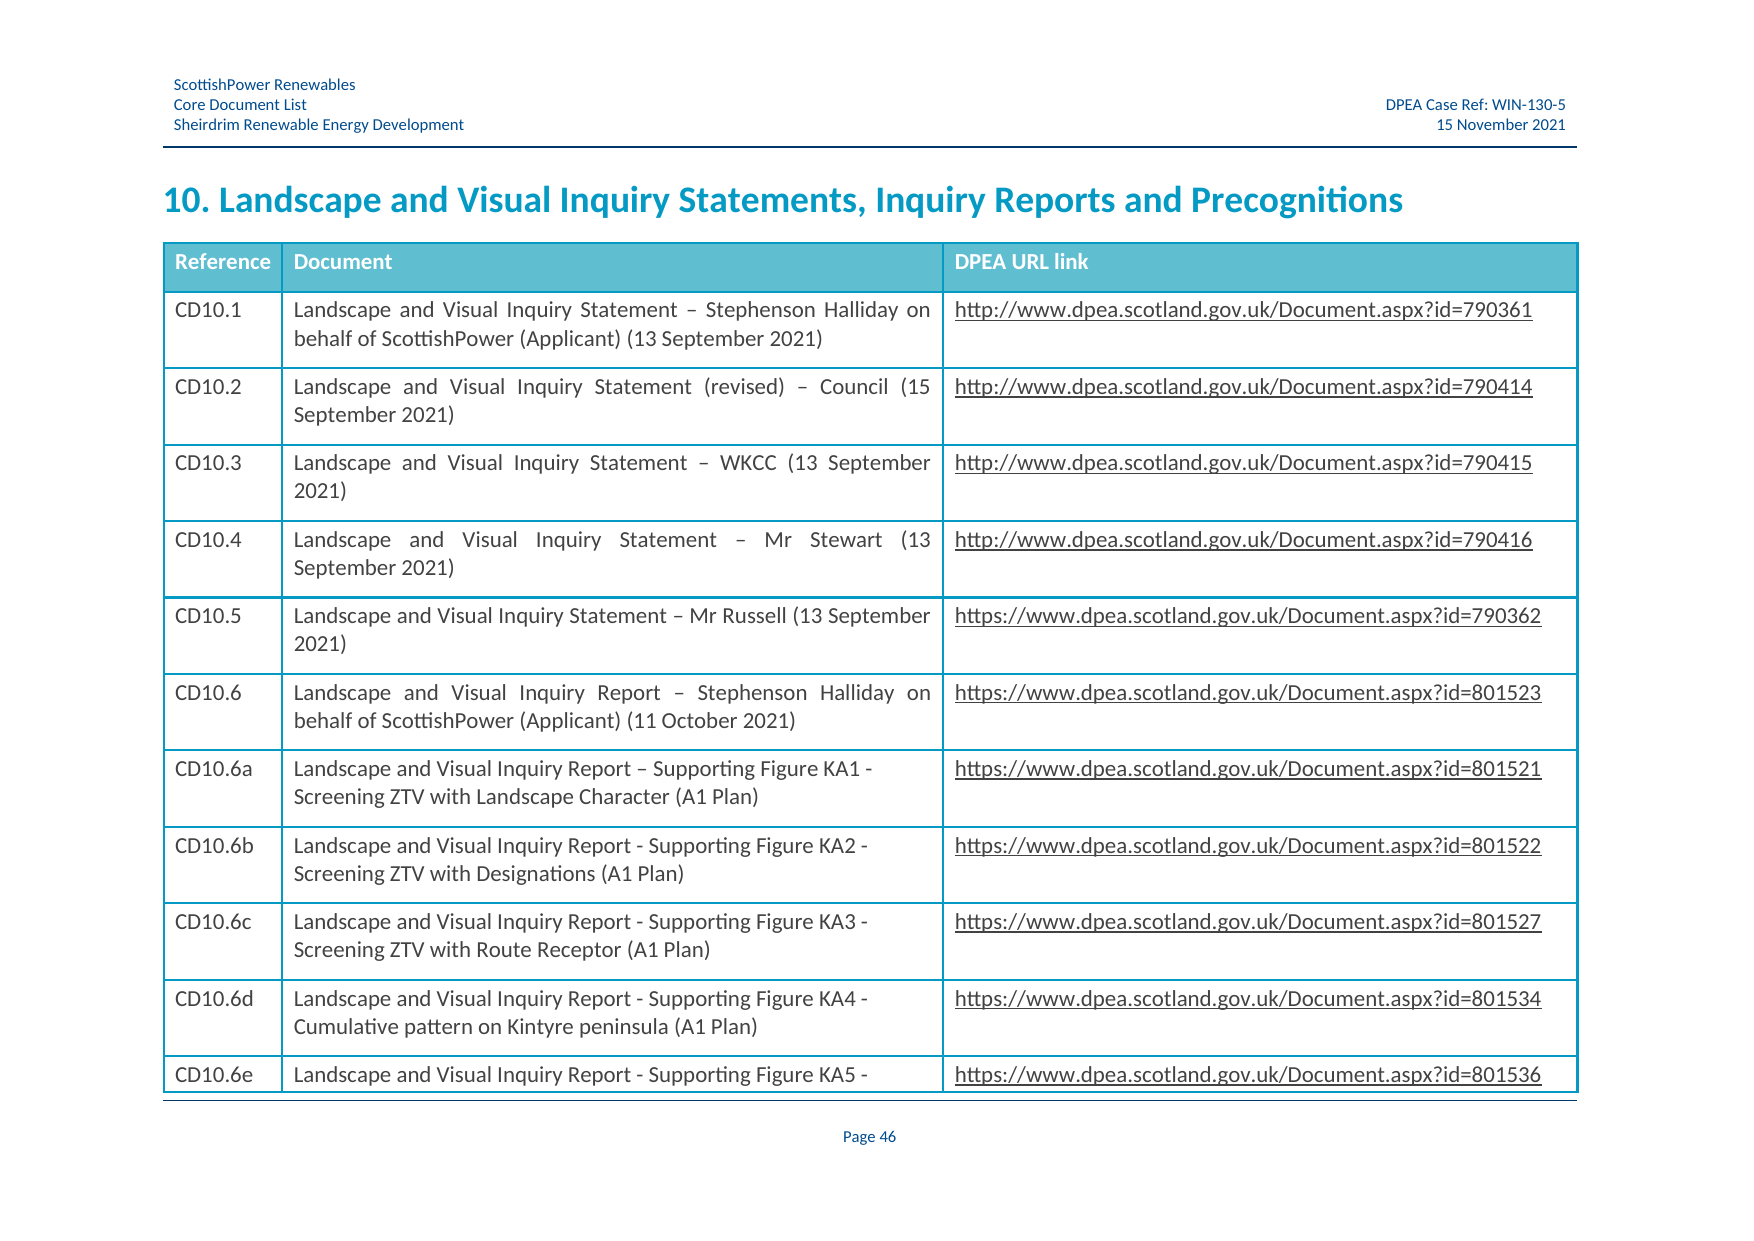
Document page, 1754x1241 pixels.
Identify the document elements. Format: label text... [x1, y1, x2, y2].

table_cell https://www.dpea.scotland.gov.uk/Document.aspx?id=790362 [944, 599, 1576, 673]
table_cell Landscape and Visual Inquiry Report – Stephenson Halliday on behalf of ScottishPower (Applicant) (11 October 2021) [283, 675, 942, 749]
table_cell https://www.dpea.scotland.gov.uk/Document.aspx?id=801523 [944, 675, 1576, 749]
table_header Reference [165, 244, 281, 291]
table_cell https://www.dpea.scotland.gov.uk/Document.aspx?id=801527 [944, 904, 1576, 979]
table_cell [283, 1057, 942, 1091]
table_cell http://www.dpea.scotland.gov.uk/Document.aspx?id=790414 [944, 369, 1576, 443]
table_cell https://www.dpea.scotland.gov.uk/Document.aspx?id=801521 [944, 751, 1576, 826]
table_cell CD10.5 [165, 599, 281, 673]
table_cell CD10.3 [165, 446, 281, 520]
table_cell https://www.dpea.scotland.gov.uk/Document.aspx?id=801522 [944, 828, 1576, 902]
table_cell http://www.dpea.scotland.gov.uk/Document.aspx?id=790415 [944, 446, 1576, 520]
table_cell http://www.dpea.scotland.gov.uk/Document.aspx?id=790416 [944, 522, 1576, 596]
table_cell Landscape and Visual Inquiry Statement – WKCC (13 September 2021) [283, 446, 942, 520]
table_header DPEA URL link [944, 244, 1576, 291]
table_cell Landscape and Visual Inquiry Statement – Mr Stewart (13 September 2021) [283, 522, 942, 596]
table_cell http://www.dpea.scotland.gov.uk/Document.aspx?id=790361 [944, 293, 1576, 367]
table_cell CD10.1 [165, 293, 281, 367]
table_cell CD10.6c [165, 904, 281, 979]
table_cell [944, 1057, 1576, 1091]
subtitle 10. Landscape and Visual Inquiry Statements, Inquiry Reports and Precognitions [162, 176, 1577, 221]
table_cell Landscape and Visual Inquiry Report - Supporting Figure KA4 - Cumulative pattern on Kintyre peninsula (A1 Plan) [283, 981, 942, 1055]
table_cell Landscape and Visual Inquiry Statement – Stephenson Halliday on behalf of ScottishPower (Applicant) (13 September 2021) [283, 293, 942, 367]
table_cell CD10.2 [165, 369, 281, 443]
table_cell Landscape and Visual Inquiry Report - Supporting Figure KA2 - Screening ZTV with Designations (A1 Plan) [283, 828, 942, 902]
table_cell Landscape and Visual Inquiry Statement – Mr Russell (13 September 2021) [283, 599, 942, 673]
table_header Document [283, 244, 942, 291]
table_cell CD10.6b [165, 828, 281, 902]
table_cell Landscape and Visual Inquiry Statement (revised) – Council (15 September 2021) [283, 369, 942, 443]
table_cell CD10.4 [165, 522, 281, 596]
table_cell CD10.6a [165, 751, 281, 826]
table_cell CD10.6 [165, 675, 281, 749]
table_cell CD10.6e [165, 1057, 281, 1091]
table_cell https://www.dpea.scotland.gov.uk/Document.aspx?id=801534 [944, 981, 1576, 1055]
table_cell Landscape and Visual Inquiry Report – Supporting Figure KA1 - Screening ZTV with Landscape Character (A1 Plan) [283, 751, 942, 826]
table_cell Landscape and Visual Inquiry Report - Supporting Figure KA3 - Screening ZTV with Route Receptor (A1 Plan) [283, 904, 942, 979]
table_cell CD10.6d [165, 981, 281, 1055]
